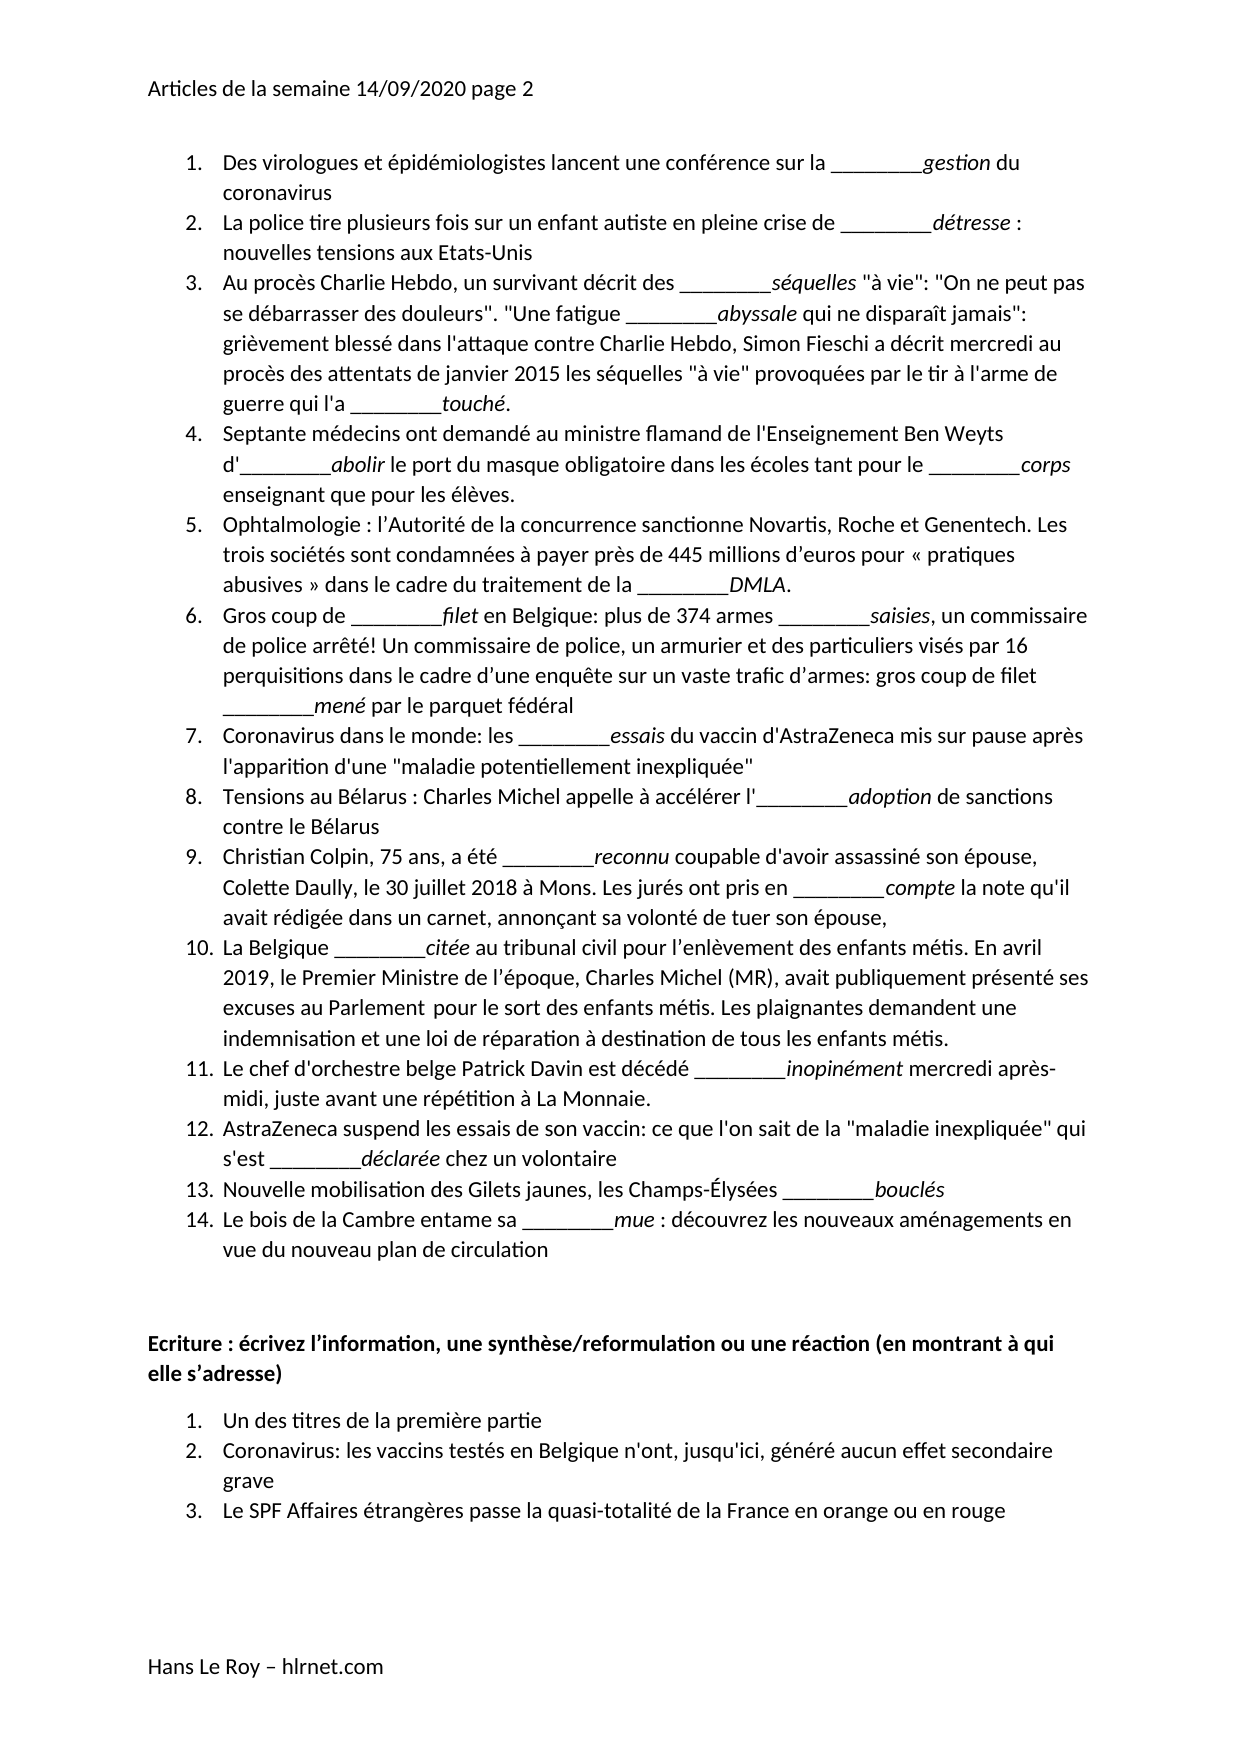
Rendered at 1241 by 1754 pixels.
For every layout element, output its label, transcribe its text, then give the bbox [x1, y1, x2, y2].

list Coronavirus: les vaccins testés en Belgique n'ont, jusqu'ici, généré aucun effet secondaire grave [185, 1436, 1093, 1494]
list Nouvelle mobilisation des Gilets jaunes, les Champs-Élysées ________bouclés [185, 1175, 1093, 1203]
list La police tire plusieurs fois sur un enfant autiste en pleine crise de ________détresse : nouvelles tensions aux Etats-Unis [185, 208, 1093, 266]
list La Belgique ________citée au tribunal civil pour l’enlèvement des enfants métis. En avril 2019, le Premier Ministre de l’époque, Charles Michel (MR), avait publiquement présenté ses excuses au Parlement pour le sort des enfants métis. Les plaignantes demandent une indemnisation et une loi de réparation à destination de tous les enfants métis. [185, 933, 1093, 1052]
list Le SPF Affaires étrangères passe la quasi-totalité de la France en orange ou en rouge [185, 1497, 1093, 1524]
list Christian Colpin, 75 ans, a été ________reconnu coupable d'avoir assassiné son épouse, Colette Daully, le 30 juillet 2018 à Mons. Les jurés ont pris en ________compte la note qu'il avait rédigée dans un carnet, annonçant sa volonté de tuer son épouse, [185, 842, 1093, 931]
text Ecriture : écrivez l’information, une synthèse/reformulation ou une réaction (en montrant à qui elle s’adresse) [148, 1329, 1093, 1387]
list Un des titres de la première partie [185, 1406, 1093, 1434]
list Septante médecins ont demandé au ministre flamand de l'Enseignement Ben Weyts d'________abolir le port du masque obligatoire dans les écoles tant pour le ________corps enseignant que pour les élèves. [185, 419, 1093, 508]
list Le chef d'orchestre belge Patrick Davin est décédé ________inopinément mercredi après-midi, juste avant une répétition à La Monnaie. [185, 1054, 1093, 1112]
list Le bois de la Cambre entame sa ________mue : découvrez les nouveaux aménagements en vue du nouveau plan de circulation [185, 1205, 1093, 1263]
list Coronavirus dans le monde: les ________essais du vaccin d'AstraZeneca mis sur pause après l'apparition d'une "maladie potentiellement inexpliquée" [185, 722, 1093, 780]
list Des virologues et épidémiologistes lancent une conférence sur la ________gestion du coronavirus [185, 148, 1093, 206]
list Au procès Charlie Hebdo, un survivant décrit des ________séquelles "à vie": "On ne peut pas se débarrasser des douleurs". "Une fatigue ________abyssale qui ne disparaît jamais": grièvement blessé dans l'attaque contre Charlie Hebdo, Simon Fieschi a décrit mercredi au procès des attentats de janvier 2015 les séquelles "à vie" provoquées par le tir à l'arme de guerre qui l'a ________touché. [185, 268, 1093, 417]
list Ophtalmologie : l’Autorité de la concurrence sanctionne Novartis, Roche et Genentech. Les trois sociétés sont condamnées à payer près de 445 millions d’euros pour « pratiques abusives » dans le cadre du traitement de la ________DMLA. [185, 510, 1093, 598]
list Gros coup de ________filet en Belgique: plus de 374 armes ________saisies, un commissaire de police arrêté! Un commissaire de police, un armurier et des particuliers visés par 16 perquisitions dans le cadre d’une enquête sur un vaste trafic d’armes: gros coup de filet ________mené par le parquet fédéral [185, 601, 1093, 719]
list Tensions au Bélarus : Charles Michel appelle à accélérer l'________adoption de sanctions contre le Bélarus [185, 782, 1093, 840]
list AstraZeneca suspend les essais de son vaccin: ce que l'on sait de la "maladie inexpliquée" qui s'est ________déclarée chez un volontaire [185, 1114, 1093, 1172]
